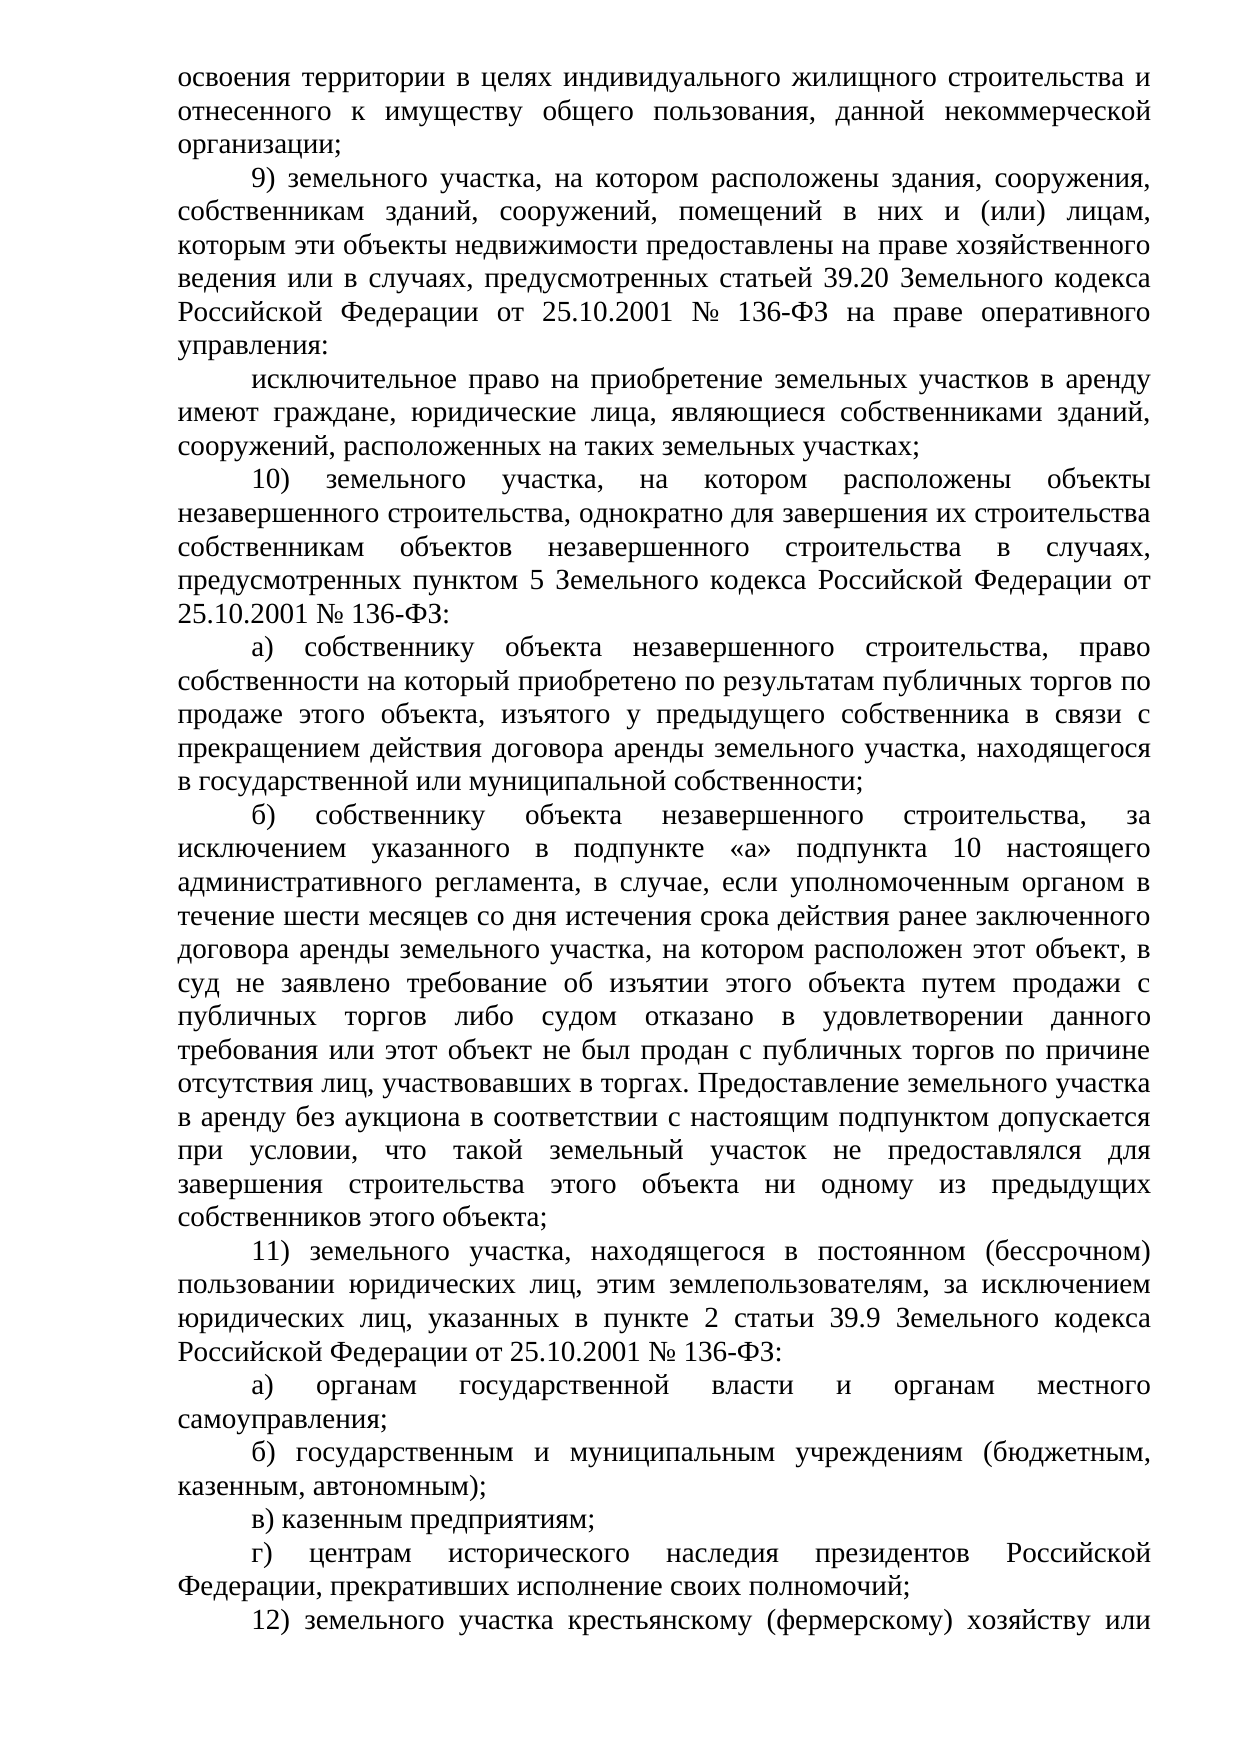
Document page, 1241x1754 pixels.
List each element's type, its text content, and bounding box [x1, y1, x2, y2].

text г) центрам исторического наследия президентов Российской Федерации, прекративших исполнение своих полномочий; [177, 1535, 1152, 1602]
text а) органам государственной власти и органам местного самоуправления; [177, 1367, 1152, 1434]
text 10) земельного участка, на котором расположены объекты незавершенного строительства, однократно для завершения их строительства собственникам объектов незавершенного строительства в случаях, предусмотренных пунктом 5 Земельного кодекса Российской Федерации от 25.10.2001 № 136-ФЗ: [177, 462, 1152, 629]
text 9) земельного участка, на котором расположены здания, сооружения, собственникам зданий, сооружений, помещений в них и (или) лицам, которым эти объекты недвижимости предоставлены на праве хозяйственного ведения или в случаях, предусмотренных статьей 39.20 Земельного кодекса Российской Федерации от 25.10.2001 № 136-ФЗ на праве оперативного управления: [177, 160, 1152, 361]
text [177, 1602, 1152, 1636]
text в) казенным предприятиям; [177, 1501, 1152, 1535]
text 11) земельного участка, находящегося в постоянном (бессрочном) пользовании юридических лиц, этим землепользователям, за исключением юридических лиц, указанных в пункте 2 статьи 39.9 Земельного кодекса Российской Федерации от 25.10.2001 № 136-ФЗ: [177, 1233, 1152, 1367]
text а) собственнику объекта незавершенного строительства, право собственности на который приобретено по результатам публичных торгов по продаже этого объекта, изъятого у предыдущего собственника в связи с прекращением действия договора аренды земельного участка, находящегося в государственной или муниципальной собственности; [177, 629, 1152, 797]
text исключительное право на приобретение земельных участков в аренду имеют граждане, юридические лица, являющиеся собственниками зданий, сооружений, расположенных на таких земельных участках; [177, 361, 1152, 462]
text б) собственнику объекта незавершенного строительства, за исключением указанного в подпункте «а» подпункта 10 настоящего административного регламента, в случае, если уполномоченным органом в течение шести месяцев со дня истечения срока действия ранее заключенного договора аренды земельного участка, на котором расположен этот объект, в суд не заявлено требование об изъятии этого объекта путем продажи с публичных торгов либо судом отказано в удовлетворении данного требования или этот объект не был продан с публичных торгов по причине отсутствия лиц, участвовавших в торгах. Предоставление земельного участка в аренду без аукциона в соответствии с настоящим подпунктом допускается при условии, что такой земельный участок не предоставлялся для завершения строительства этого объекта ни одному из предыдущих собственников этого объекта; [177, 797, 1152, 1233]
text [177, 59, 1152, 160]
text б) государственным и муниципальным учреждениям (бюджетным, казенным, автономным); [177, 1434, 1152, 1501]
